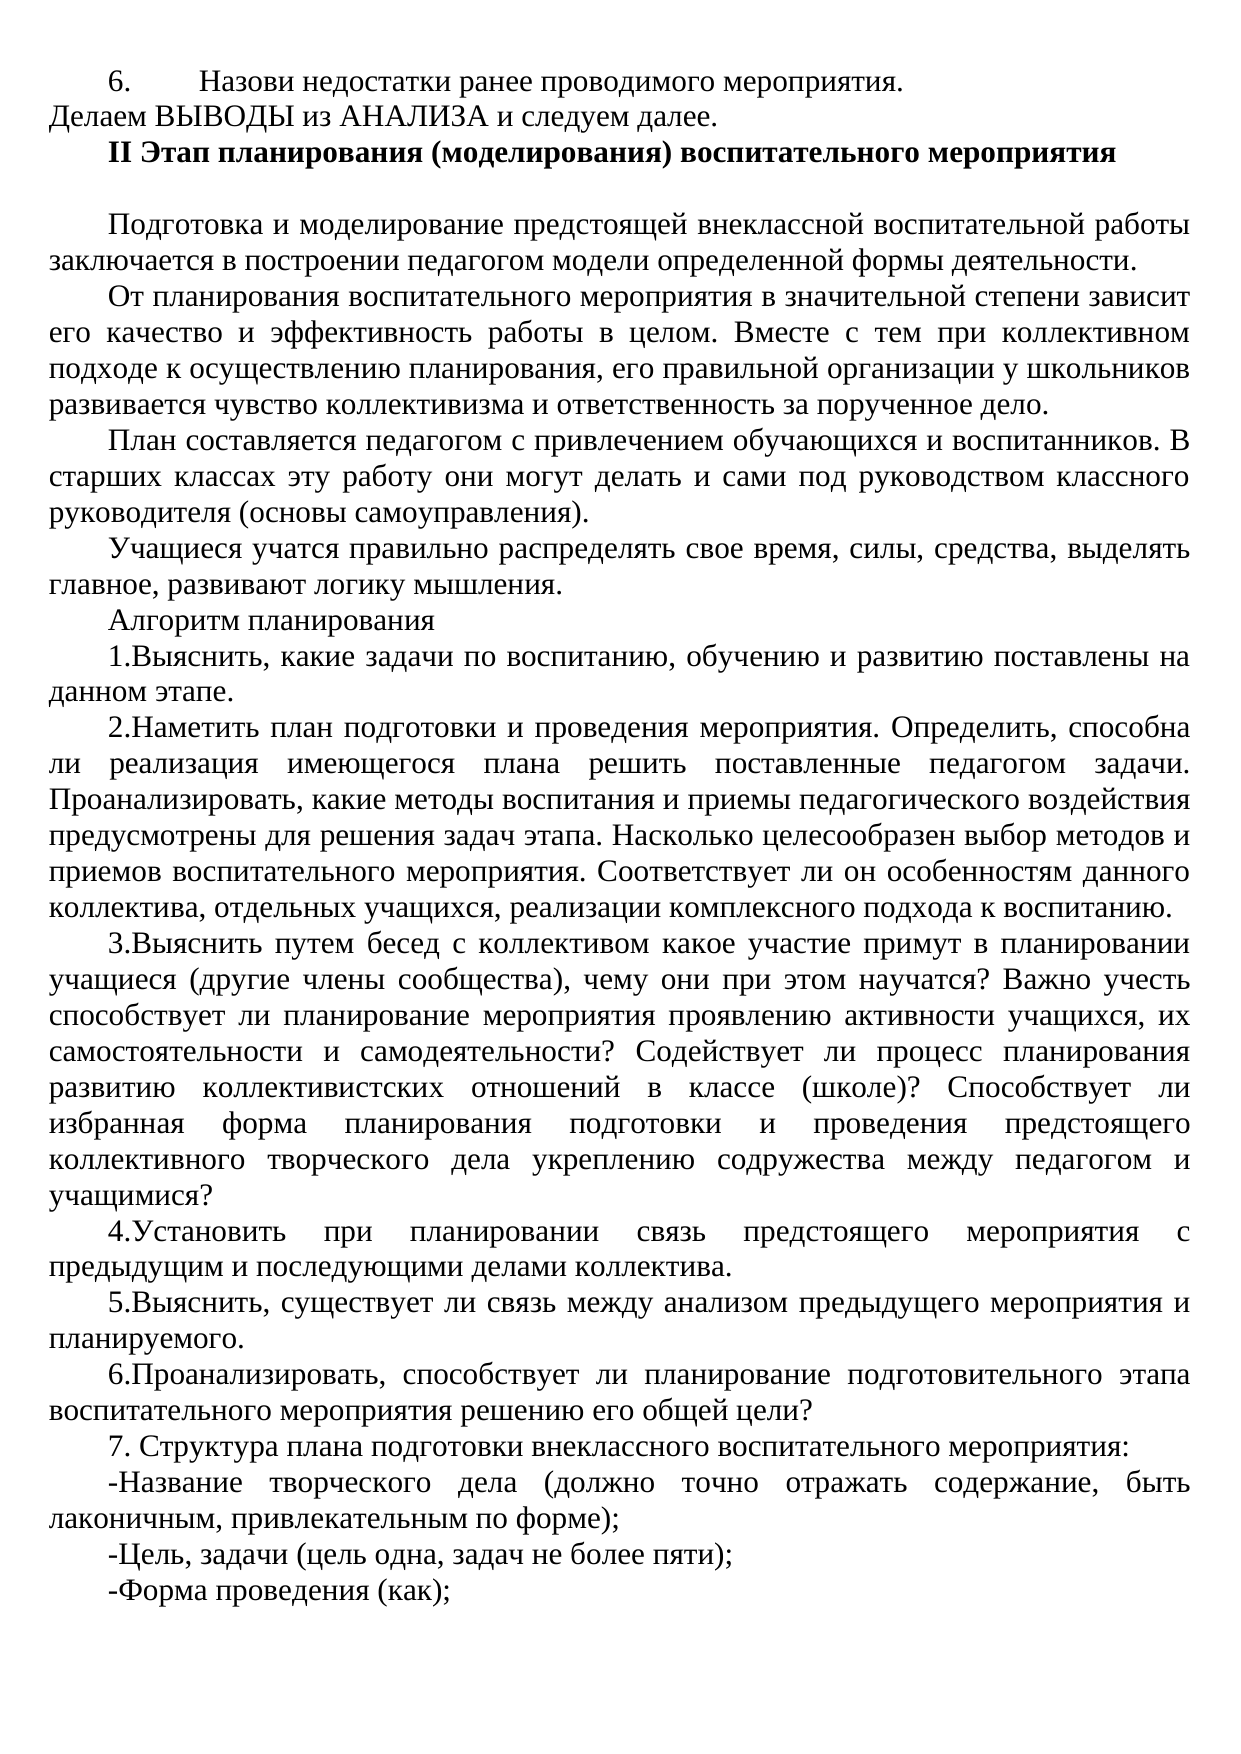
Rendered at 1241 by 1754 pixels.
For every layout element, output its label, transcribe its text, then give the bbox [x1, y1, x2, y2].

text Подготовка и моделирование предстоящей внеклассной воспитательной работы заключается в построении педагогом модели определенной формы деятельности. [48, 206, 1192, 277]
text II Этап планирования (моделирования) воспитательного мероприятия [48, 134, 1192, 169]
text Делаем ВЫВОДЫ из АНАЛИЗА и следуем далее. [48, 98, 1192, 134]
text 5.Выяснить, существует ли связь между анализом предыдущего мероприятия и планируемого. [48, 1284, 1192, 1356]
text Учащиеся учатся правильно распределять свое время, силы, средства, выделять главное, развивают логику мышления. [48, 529, 1192, 601]
text -Название творческого дела (должно точно отражать содержание, быть лаконичным, привлекательным по форме); [48, 1463, 1192, 1535]
text От планирования воспитательного мероприятия в значительной степени зависит его качество и эффективность работы в целом. Вместе с тем при коллективном подходе к осуществлению планирования, его правильной организации у школьников развивается чувство коллективизма и ответственность за порученное дело. [48, 277, 1192, 421]
text Алгоритм планирования [48, 601, 1192, 637]
text 3.Выяснить путем бесед с коллективом какое участие примут в планировании учащиеся (другие члены сообщества), чему они при этом научатся? Важно учесть способствует ли планирование мероприятия проявлению активности учащихся, их самостоятельности и самодеятельности? Содействует ли процесс планирования развитию коллективистских отношений в классе (школе)? Способствует ли избранная форма планирования подготовки и проведения предстоящего коллективного творческого дела укреплению содружества между педагогом и учащимися? [48, 924, 1192, 1212]
text 6.Проанализировать, способствует ли планирование подготовительного этапа воспитательного мероприятия решению его общей цели? [48, 1356, 1192, 1427]
text 2.Наметить план подготовки и проведения мероприятия. Определить, способна ли реализация имеющегося плана решить поставленные педагогом задачи. Проанализировать, какие методы воспитания и приемы педагогического воздействия предусмотрены для решения задач этапа. Насколько целесообразен выбор методов и приемов воспитательного мероприятия. Соответствует ли он особенностям данного коллектива, отдельных учащихся, реализации комплексного подхода к воспитанию. [48, 709, 1192, 924]
text План составляется педагогом с привлечением обучающихся и воспитанников. В старших классах эту работу они могут делать и сами под руководством классного руководителя (основы самоуправления). [48, 421, 1192, 529]
text 4.Установить при планировании связь предстоящего мероприятия с предыдущим и последующими делами коллектива. [48, 1212, 1192, 1284]
text 7. Структура плана подготовки внеклассного воспитательного мероприятия: [48, 1427, 1192, 1463]
list Назови недостатки ранее проводимого мероприятия. [48, 62, 1192, 98]
text -Форма проведения (как); [48, 1571, 1192, 1607]
text 1.Выяснить, какие задачи по воспитанию, обучению и развитию поставлены на данном этапе. [48, 637, 1192, 709]
text -Цель, задачи (цель одна, задач не более пяти); [48, 1535, 1192, 1571]
